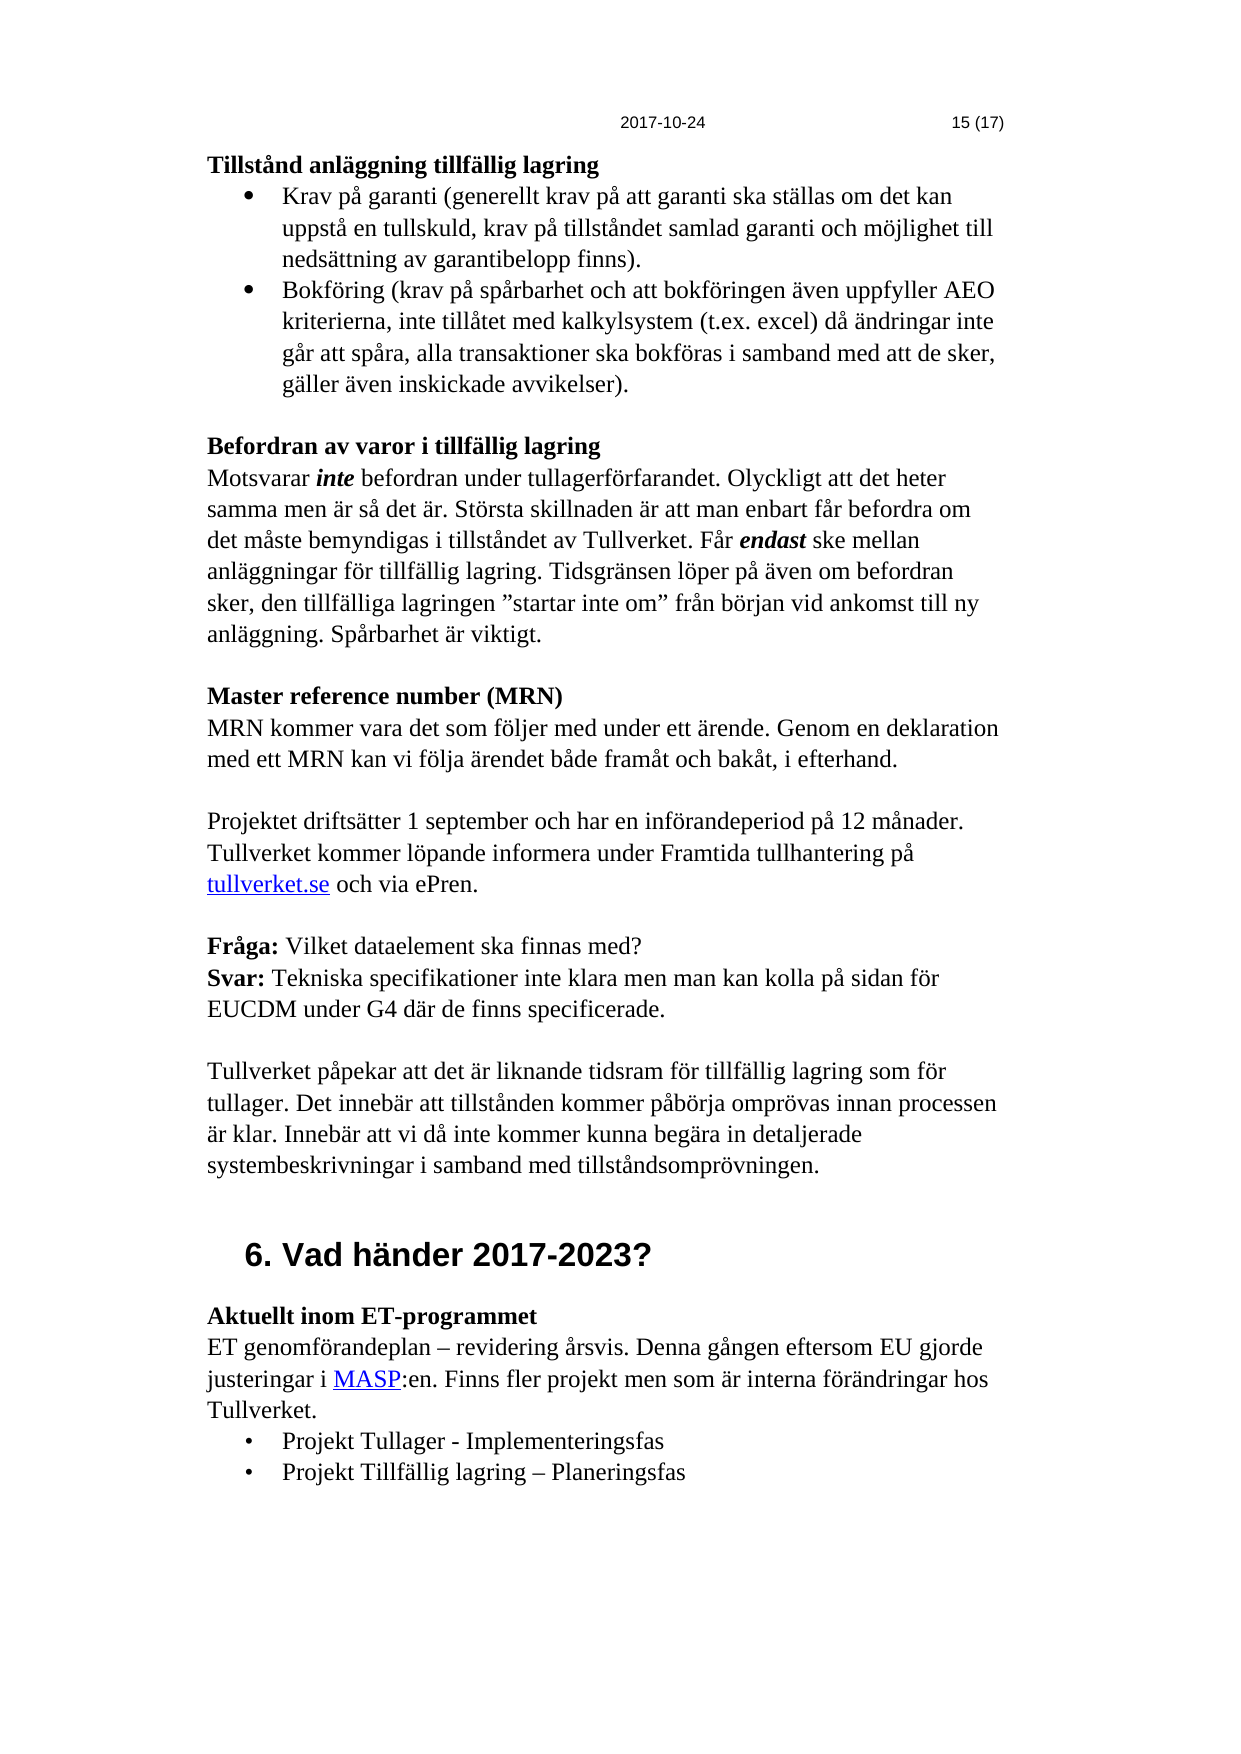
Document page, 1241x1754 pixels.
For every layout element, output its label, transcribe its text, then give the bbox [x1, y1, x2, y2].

list Bokföring (krav på spårbarhet och att bokföringen även uppfyller AEO kriterierna, inte tillåtet med kalkylsystem (t.ex. excel) då ändringar inte går att spåra, alla transaktioner ska bokföras i samband med att de sker, gäller även inskickade avvikelser). [244, 273, 1004, 398]
text Aktuellt inom ET-programmet [207, 1299, 1004, 1330]
text Tillstånd anläggning tillfällig lagring [207, 148, 1004, 179]
list Projekt Tillfällig lagring – Planeringsfas [244, 1455, 1004, 1486]
text MRN kommer vara det som följer med under ett ärende. Genom en deklaration med ett MRN kan vi följa ärendet både framåt och bakåt, i efterhand. [207, 710, 1004, 773]
text Motsvarar inte befordran under tullagerförfarandet. Olyckligt att det heter samma men är så det är. Största skillnaden är att man enbart får befordra om det måste bemyndigas i tillståndet av Tullverket. Får endast ske mellan anläggningar för tillfällig lagring. Tidsgränsen löper på även om befordran sker, den tillfälliga lagringen ”startar inte om” från början vid ankomst till ny anläggning. Spårbarhet är viktigt. [207, 460, 1004, 648]
text Projektet driftsätter 1 september och har en införandeperiod på 12 månader. Tullverket kommer löpande informera under Framtida tullhantering på tullverket.se och via ePren. [207, 804, 1004, 898]
list Krav på garanti (generellt krav på att garanti ska ställas om det kan uppstå en tullskuld, krav på tillståndet samlad garanti och möjlighet till nedsättning av garantibelopp finns). [244, 179, 1004, 273]
text Tullverket påpekar att det är liknande tidsram för tillfällig lagring som för tullager. Det innebär att tillstånden kommer påbörja omprövas innan processen är klar. Innebär att vi då inte kommer kunna begära in detaljerade systembeskrivningar i samband med tillståndsomprövningen. [207, 1054, 1004, 1179]
text ET genomförandeplan – revidering årsvis. Denna gången eftersom EU gjorde justeringar i MASP:en. Finns fler projekt men som är interna förändringar hos Tullverket. [207, 1330, 1004, 1424]
text Master reference number (MRN) [207, 679, 1004, 710]
text Fråga: Vilket dataelement ska finnas med? [207, 929, 1004, 960]
text Befordran av varor i tillfällig lagring [207, 429, 1004, 460]
list Projekt Tullager - Implementeringsfas [244, 1424, 1004, 1455]
text Svar: Tekniska specifikationer inte klara men man kan kolla på sidan för EUCDM under G4 där de finns specificerade. [207, 960, 1004, 1023]
subtitle Vad händer 2017-2023? [244, 1235, 1004, 1274]
